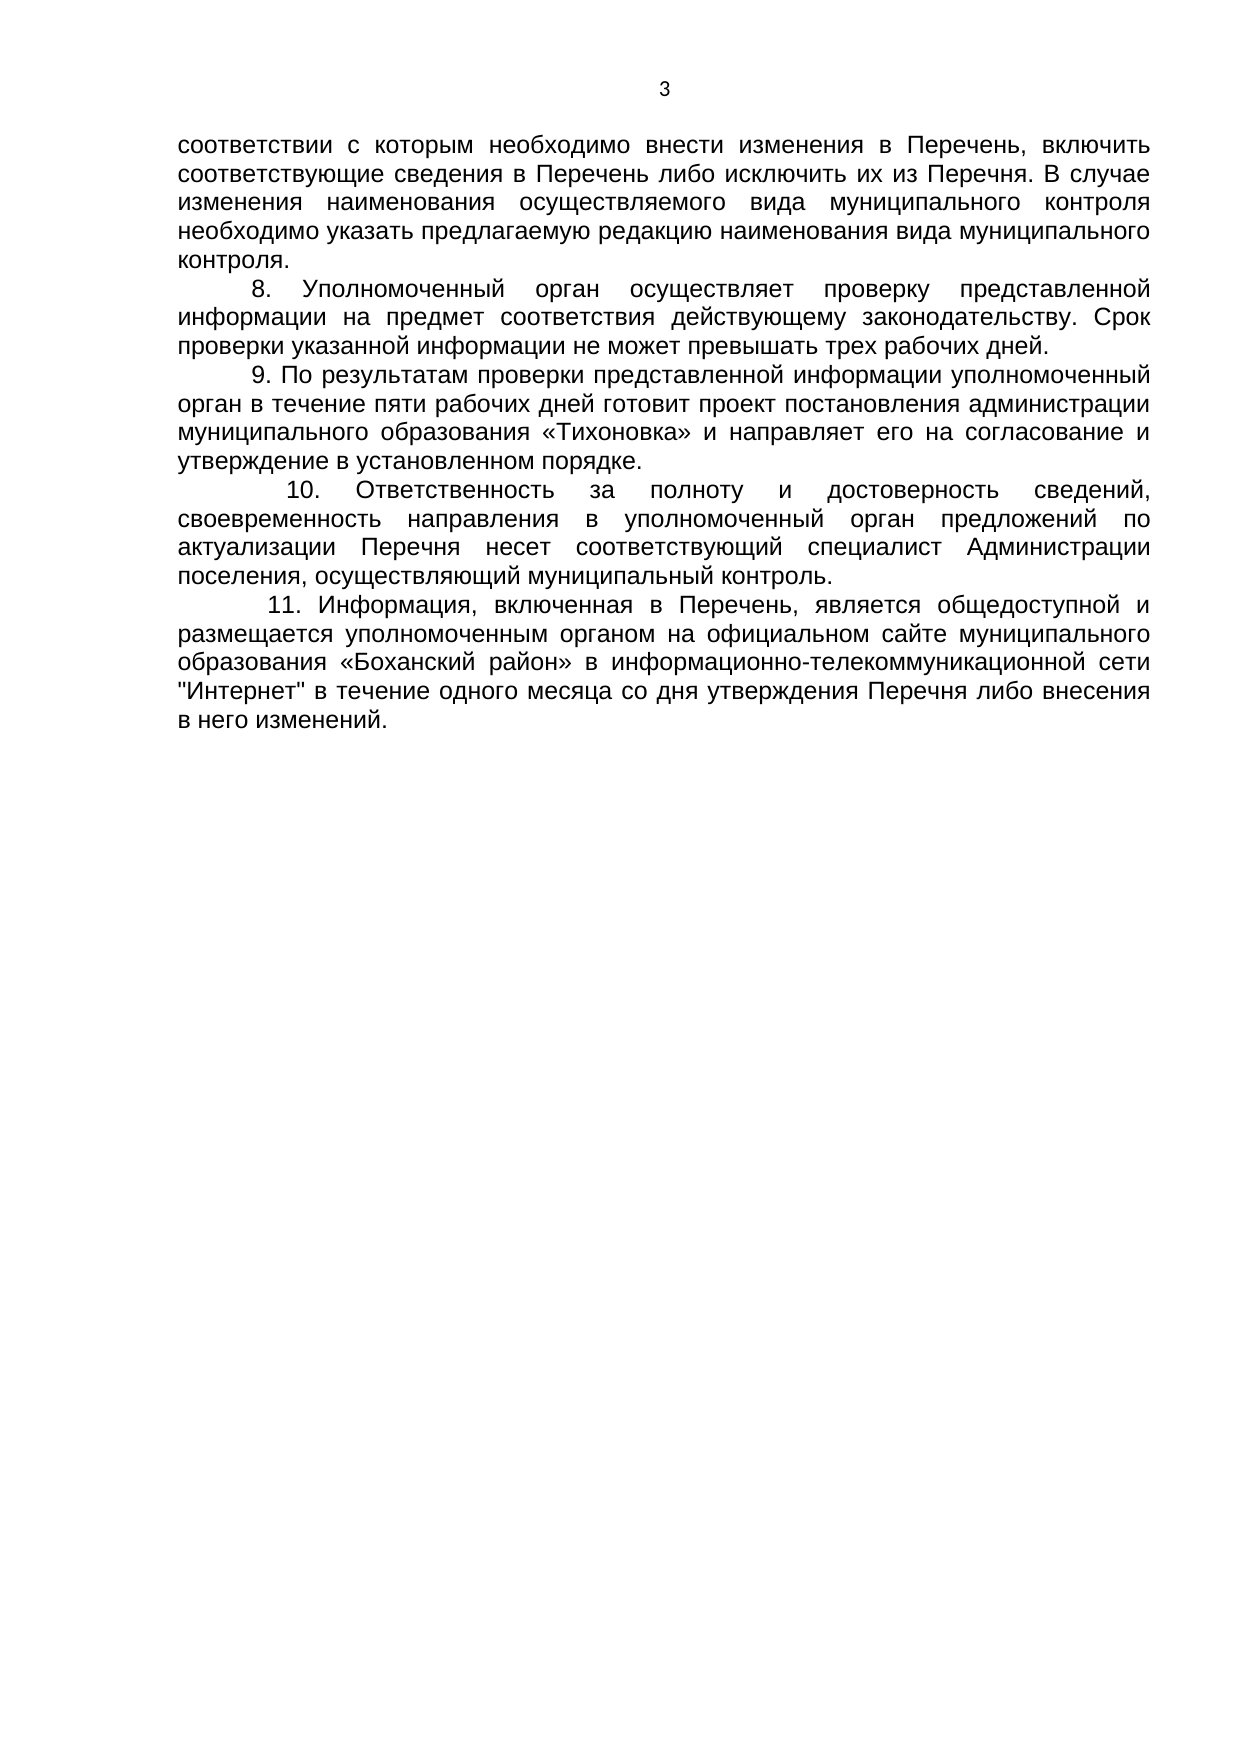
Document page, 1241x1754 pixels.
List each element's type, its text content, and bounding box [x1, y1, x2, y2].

text 10. Ответственность за полноту и достоверность сведений, своевременность направления в уполномоченный орган предложений по актуализации Перечня несет соответствующий специалист Администрации поселения, осуществляющий муниципальный контроль. [177, 475, 1152, 590]
text 11. Информация, включенная в Перечень, является общедоступной и размещается уполномоченным органом на официальном сайте муниципального образования «Боханский район» в информационно-телекоммуникационной сети "Интернет" в течение одного месяца со дня утверждения Перечня либо внесения в него изменений. [177, 590, 1152, 733]
text 9. По результатам проверки представленной информации уполномоченный орган в течение пяти рабочих дней готовит проект постановления администрации муниципального образования «Тихоновка» и направляет его на согласование и утверждение в установленном порядке. [177, 360, 1152, 475]
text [177, 130, 1152, 273]
text 8. Уполномоченный орган осуществляет проверку представленной информации на предмет соответствия действующему законодательству. Срок проверки указанной информации не может превышать трех рабочих дней. [177, 273, 1152, 360]
